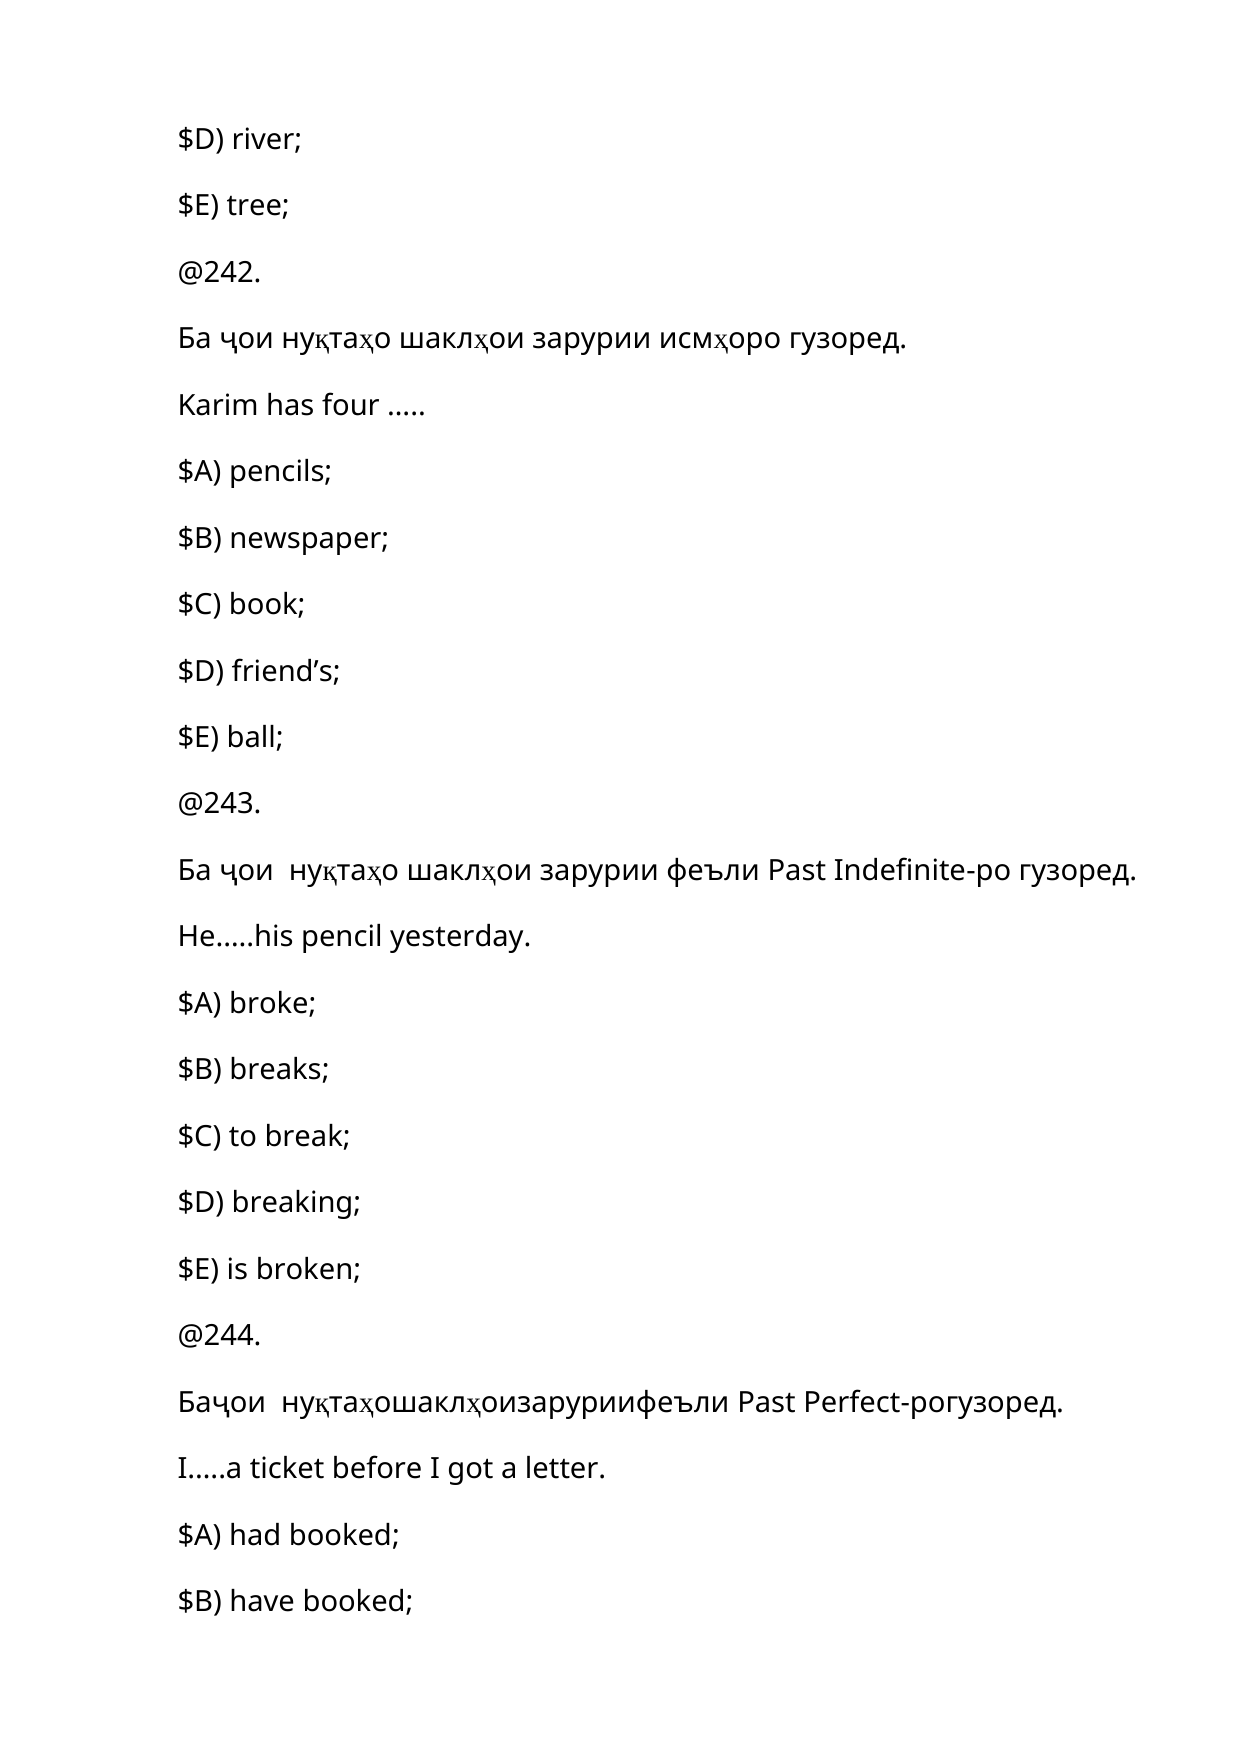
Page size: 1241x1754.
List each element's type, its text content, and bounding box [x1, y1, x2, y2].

text $C) book; [177, 583, 1152, 623]
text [177, 317, 1152, 357]
text $E) tree; [177, 184, 1152, 224]
text $E) is broken; [177, 1248, 1152, 1288]
text Баҷои нуқтаҳошаклҳоизаруриифеъли Past Perfect-рогузоред. [177, 1381, 1152, 1421]
text $A) had booked; [177, 1514, 1152, 1553]
text $B) newspaper; [177, 517, 1152, 557]
text Ба ҷои нуқтаҳо шаклҳои зарурии феъли Past Indefinite-ро гузоред. [177, 849, 1152, 889]
text @244. [177, 1314, 1152, 1354]
text @243. [177, 783, 1152, 822]
text $D) breaking; [177, 1181, 1152, 1221]
text @242. [177, 251, 1152, 291]
text $B) have booked; [177, 1580, 1152, 1620]
text He.….his pencil yesterday. [177, 916, 1152, 955]
text $D) river; [177, 118, 1152, 158]
text $E) ball; [177, 716, 1152, 756]
text $A) broke; [177, 982, 1152, 1022]
text Karim has four ….. [177, 384, 1152, 424]
text $A) pencils; [177, 450, 1152, 490]
text I.….a ticket before I got a letter. [177, 1447, 1152, 1487]
text $D) friend’s; [177, 650, 1152, 689]
text $B) breaks; [177, 1048, 1152, 1088]
text $C) to break; [177, 1115, 1152, 1155]
